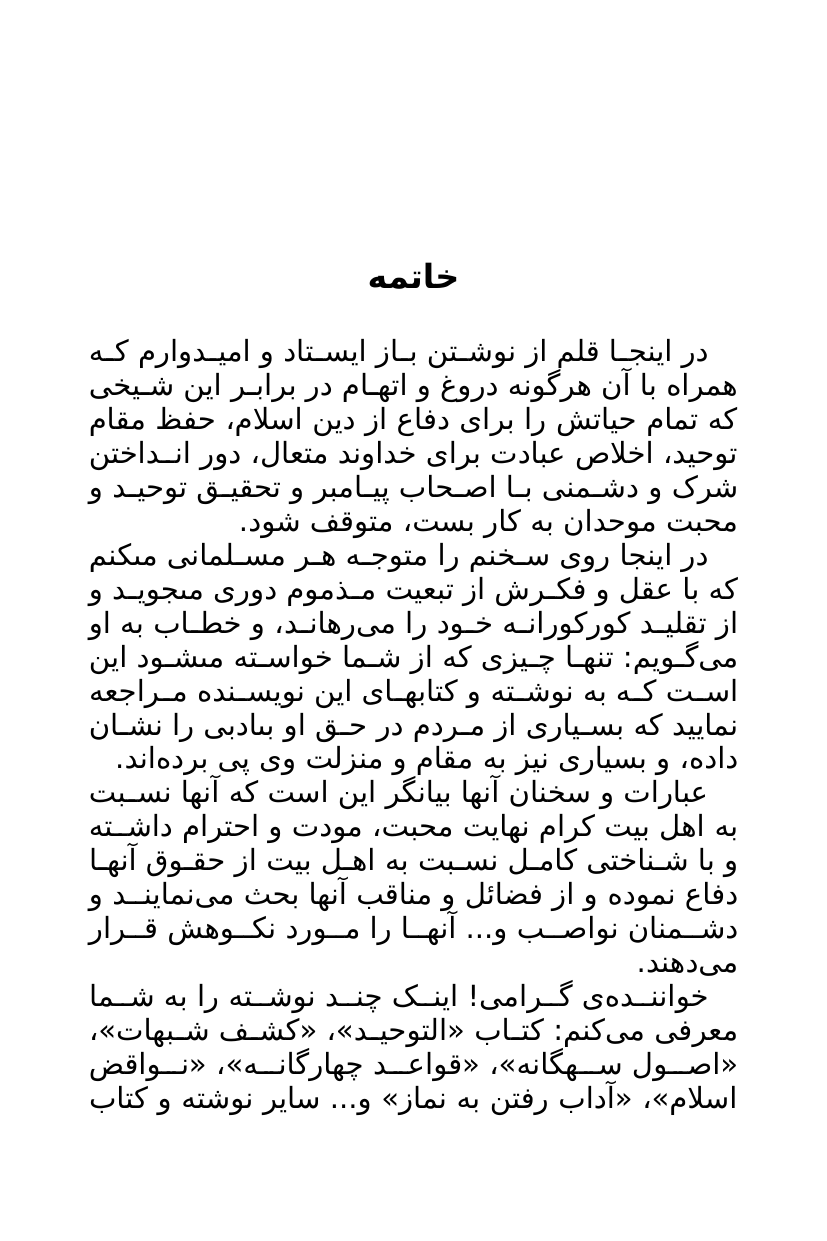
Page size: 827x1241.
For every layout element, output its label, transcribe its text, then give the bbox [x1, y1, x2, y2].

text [89, 979, 738, 1115]
text در اینجا قلم از نوشتن باز ایستاد و امیدوارم که همراه با آن هرگونه دروغ و اتهام در برابر این شیخی که تمام حیاتش را برای دفاع از دین اسلام، حفظ مقام توحید، اخلاص عبادت برای خداوند متعال، دور انداختن شرک و دشمنی با اصحاب پیامبر و تحقیق توحید و محبت موحدان به کار بست، متوقف شود. [89, 334, 738, 538]
text در اینجا روی سخنم را متوجه هر مسلمانی مى‏كنم که با عقل و فکرش از تبعیت مذموم دوری مى‏جوید و از تقلید کورکورانه خود را می‌رهاند، و خطاب به‌ او می‌گویم: تنها چیزی که‌ از شما خواسته مى‏شود این است که به‌ نوشته‌ و کتابهای این نویسنده مراجعه‌ نمایید که‌ بسیاری از مردم در حق او بى‏ادبی را نشان داده،‌ و بسیاری نیز به‌ مقام و منزلت وی پی برده‌اند. [89, 538, 738, 776]
text خاتمه [89, 258, 738, 297]
text عبارات و سخنان آنها بیانگر این است که‌ آنها نسبت به‌ اهل بیت کرام نهایت محبت، مودت و احترام داشته‌ و با شناختی کامل نسبت به‌ اهل بیت از حقوق آنها دفاع نموده‌ و از فضائل و مناقب آنها بحث می‌نمایند و دشمنان نواصب و... آنها را مورد نکوهش قرار می‌دهند. [89, 776, 738, 979]
